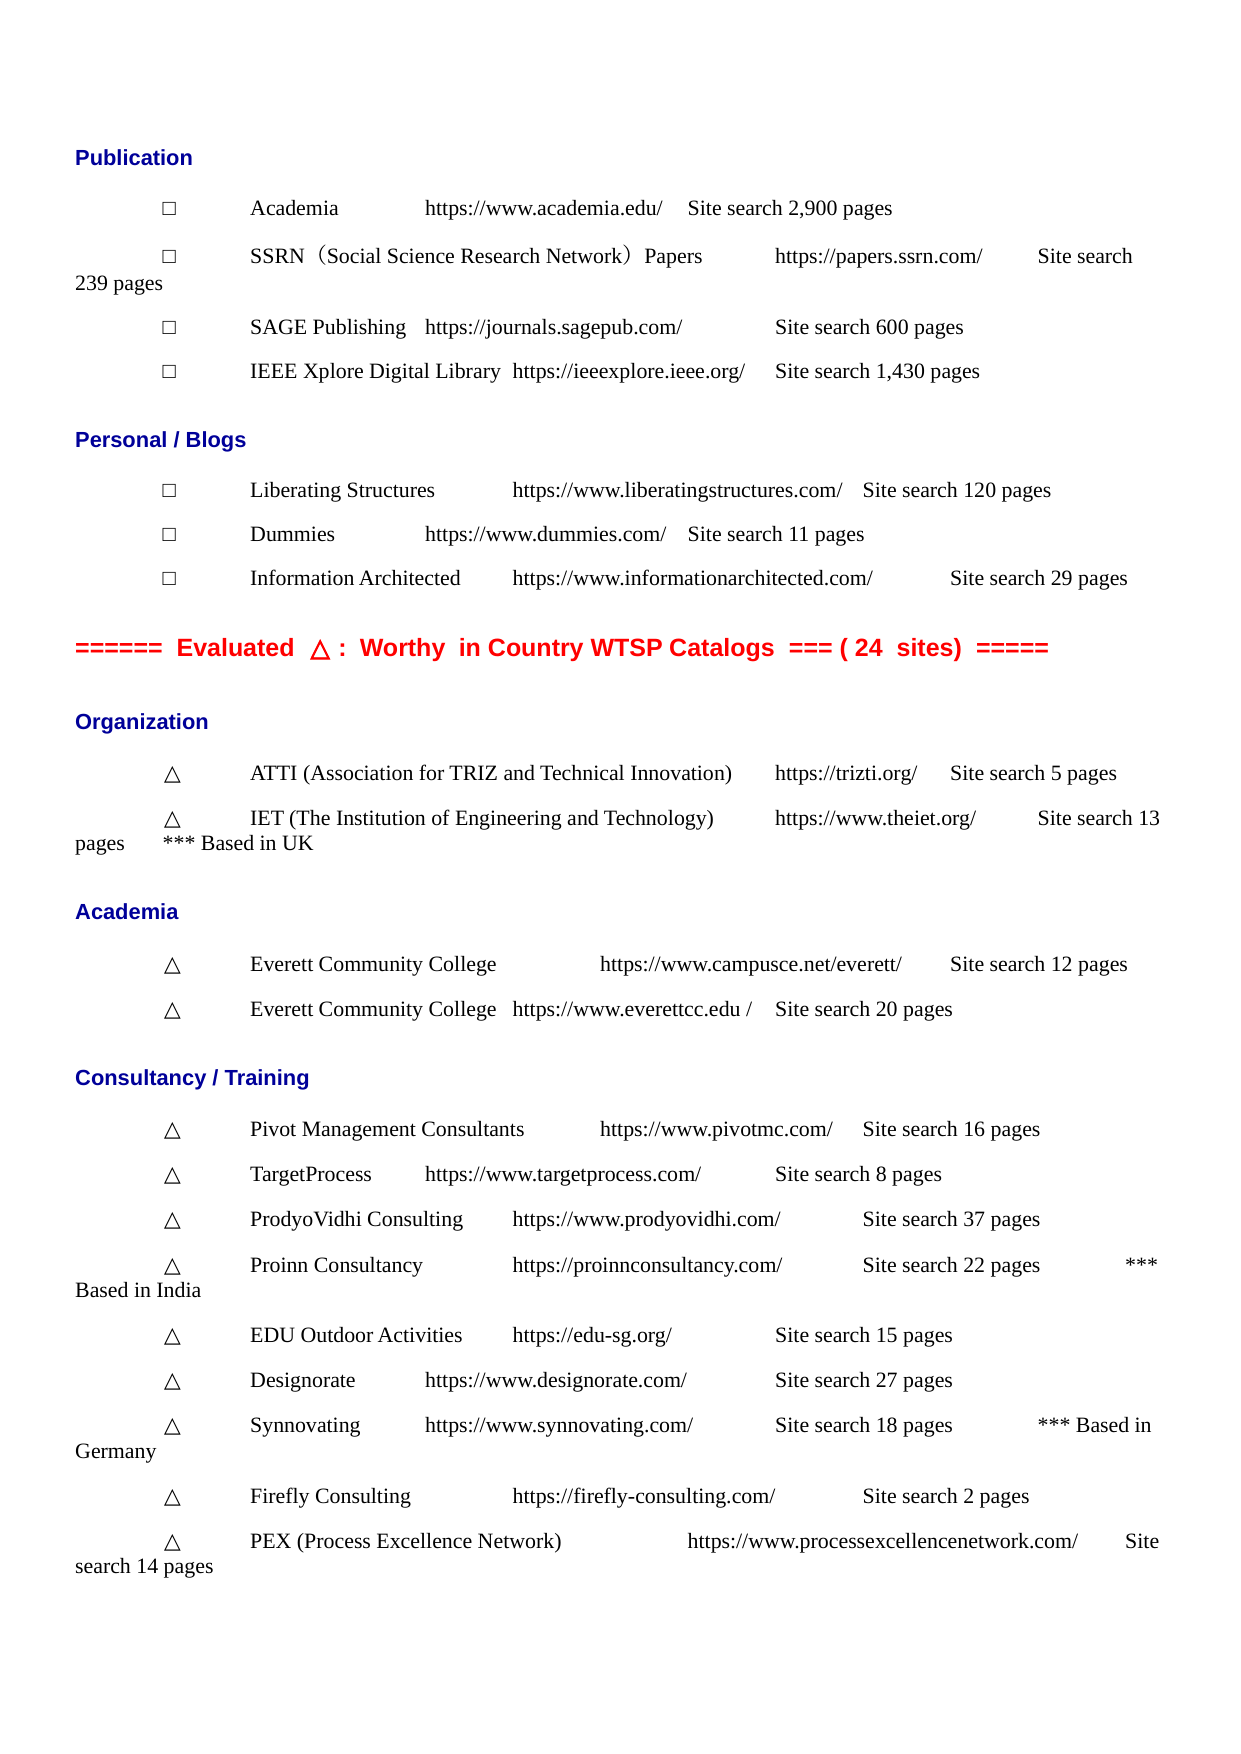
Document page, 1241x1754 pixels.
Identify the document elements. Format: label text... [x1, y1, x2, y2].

text □ Information Architected https://www.informationarchitected.com/ Site search 29 pages [75, 565, 1165, 590]
subtitle Consultancy / Training [75, 1058, 1165, 1096]
text △ Everett Community College https://www.campusce.net/everett/ Site search 12 pages [75, 949, 1165, 976]
subtitle Personal / Blogs [75, 421, 1165, 458]
text △ Designorate https://www.designorate.com/ Site search 27 pages [75, 1366, 1165, 1392]
subtitle Publication [75, 138, 1165, 176]
text △ ProdyoVidhi Consulting https://www.prodyovidhi.com/ Site search 37 pages [75, 1205, 1165, 1232]
text □ SAGE Publishing https://journals.sagepub.com/ Site search 600 pages [75, 314, 1165, 339]
text △ PEX (Process Excellence Network) https://www.processexcellencenetwork.com/ Site search 14 pages [75, 1527, 1165, 1578]
subtitle Academia [75, 893, 1165, 931]
text △ EDU Outdoor Activities https://edu-sg.org/ Site search 15 pages [75, 1321, 1165, 1347]
text □ Dummies https://www.dummies.com/ Site search 11 pages [75, 521, 1165, 546]
subtitle ====== Evaluated △ : Worthy in Country WTSP Catalogs === ( 24 sites) ===== [75, 627, 1165, 665]
text □ Liberating Structures https://www.liberatingstructures.com/ Site search 120 pages [75, 477, 1165, 502]
subtitle Organization [75, 702, 1165, 740]
text □ SSRN（Social Science Research Network）Papers https://papers.ssrn.com/ Site search 239 pages [75, 238, 1165, 295]
text △ Pivot Management Consultants https://www.pivotmc.com/ Site search 16 pages [75, 1115, 1165, 1141]
text △ TargetProcess https://www.targetprocess.com/ Site search 8 pages [75, 1160, 1165, 1186]
text △ Synnovating https://www.synnovating.com/ Site search 18 pages *** Based in Germany [75, 1411, 1165, 1463]
text △ Proinn Consultancy https://proinnconsultancy.com/ Site search 22 pages *** Based in India [75, 1250, 1165, 1302]
text △ IET (The Institution of Engineering and Technology) https://www.theiet.org/ Site search 13 pages *** Based in UK [75, 804, 1165, 856]
text △ Firefly Consulting https://firefly-consulting.com/ Site search 2 pages [75, 1482, 1165, 1508]
text □ Academia https://www.academia.edu/ Site search 2,900 pages [75, 194, 1165, 220]
text △ Everett Community College https://www.everettcc.edu / Site search 20 pages [75, 994, 1165, 1021]
text □ IEEE Xplore Digital Library https://ieeexplore.ieee.org/ Site search 1,430 pages [75, 358, 1165, 383]
text △ ATTI (Association for TRIZ and Technical Innovation) https://trizti.org/ Site search 5 pages [75, 759, 1165, 785]
